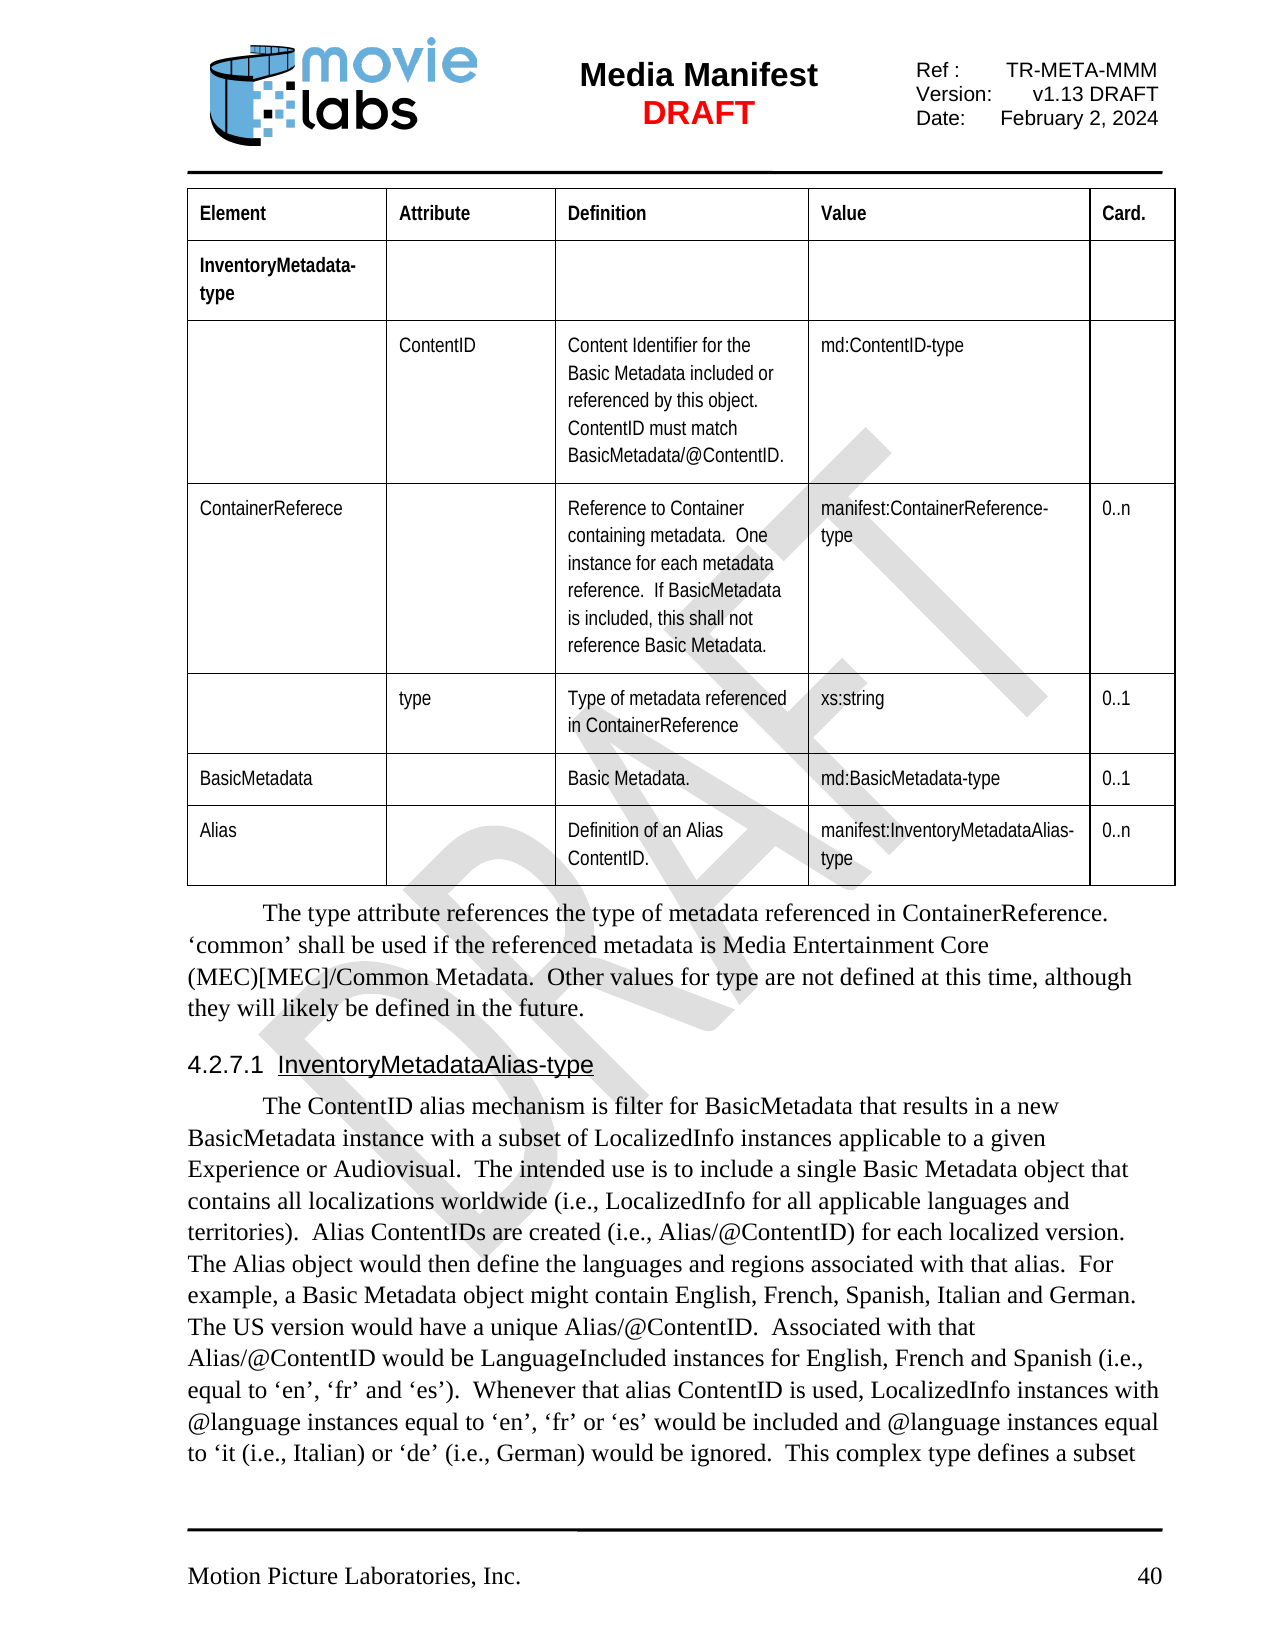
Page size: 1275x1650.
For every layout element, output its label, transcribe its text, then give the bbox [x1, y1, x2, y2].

table_cell [387, 241, 555, 320]
table_cell [387, 806, 555, 885]
table_header Card. [1091, 189, 1174, 240]
table_cell md:BasicMetadata-type [809, 754, 1089, 805]
table_cell Type of metadata referenced in ContainerReference [556, 674, 808, 752]
text The type attribute references the type of metadata referenced in ContainerReference. ‘common’ shall be used if the referenced metadata is Media Entertainment Core (MEC)[MEC]/Common Metadata. Other values for type are not defined at this time, although they will likely be defined in the future. [187, 898, 1162, 1022]
table_header Value [809, 189, 1089, 240]
table_cell InventoryMetadata-type [188, 241, 386, 320]
table_cell xs:string [809, 674, 1089, 752]
table_cell BasicMetadata [188, 754, 386, 805]
table_cell Alias [188, 806, 386, 885]
table_cell 0..n [1091, 806, 1174, 885]
table_cell ContentID [387, 321, 555, 482]
table_cell Content Identifier for the Basic Metadata included or referenced by this object. ContentID must match BasicMetadata/@ContentID. [556, 321, 808, 482]
table_cell Definition of an Alias ContentID. [556, 806, 808, 885]
table_cell [188, 674, 386, 752]
table_cell 0..n [1091, 484, 1174, 672]
table_cell type [387, 674, 555, 752]
table_header Element [188, 189, 386, 240]
table_cell Reference to Container containing metadata. One instance for each metadata reference. If BasicMetadata is included, this shall not reference Basic Metadata. [556, 484, 808, 672]
table_cell 0..1 [1091, 674, 1174, 752]
table_cell [387, 754, 555, 805]
table_header Definition [556, 189, 808, 240]
subtitle InventoryMetadataAlias-type [187, 1050, 1162, 1078]
table_cell [188, 321, 386, 482]
table_cell ContainerReferece [188, 484, 386, 672]
table_cell manifest:ContainerReference-type [809, 484, 1089, 672]
table_cell manifest:InventoryMetadataAlias-type [809, 806, 1089, 885]
table_cell md:ContentID-type [809, 321, 1089, 482]
table_cell [1091, 321, 1174, 482]
table_header Attribute [387, 189, 555, 240]
picture [210, 37, 478, 146]
table_cell [1091, 241, 1174, 320]
table_cell [809, 241, 1089, 320]
table_cell [556, 241, 808, 320]
table_cell Basic Metadata. [556, 754, 808, 805]
table_cell [387, 484, 555, 672]
table_cell 0..1 [1091, 754, 1174, 805]
